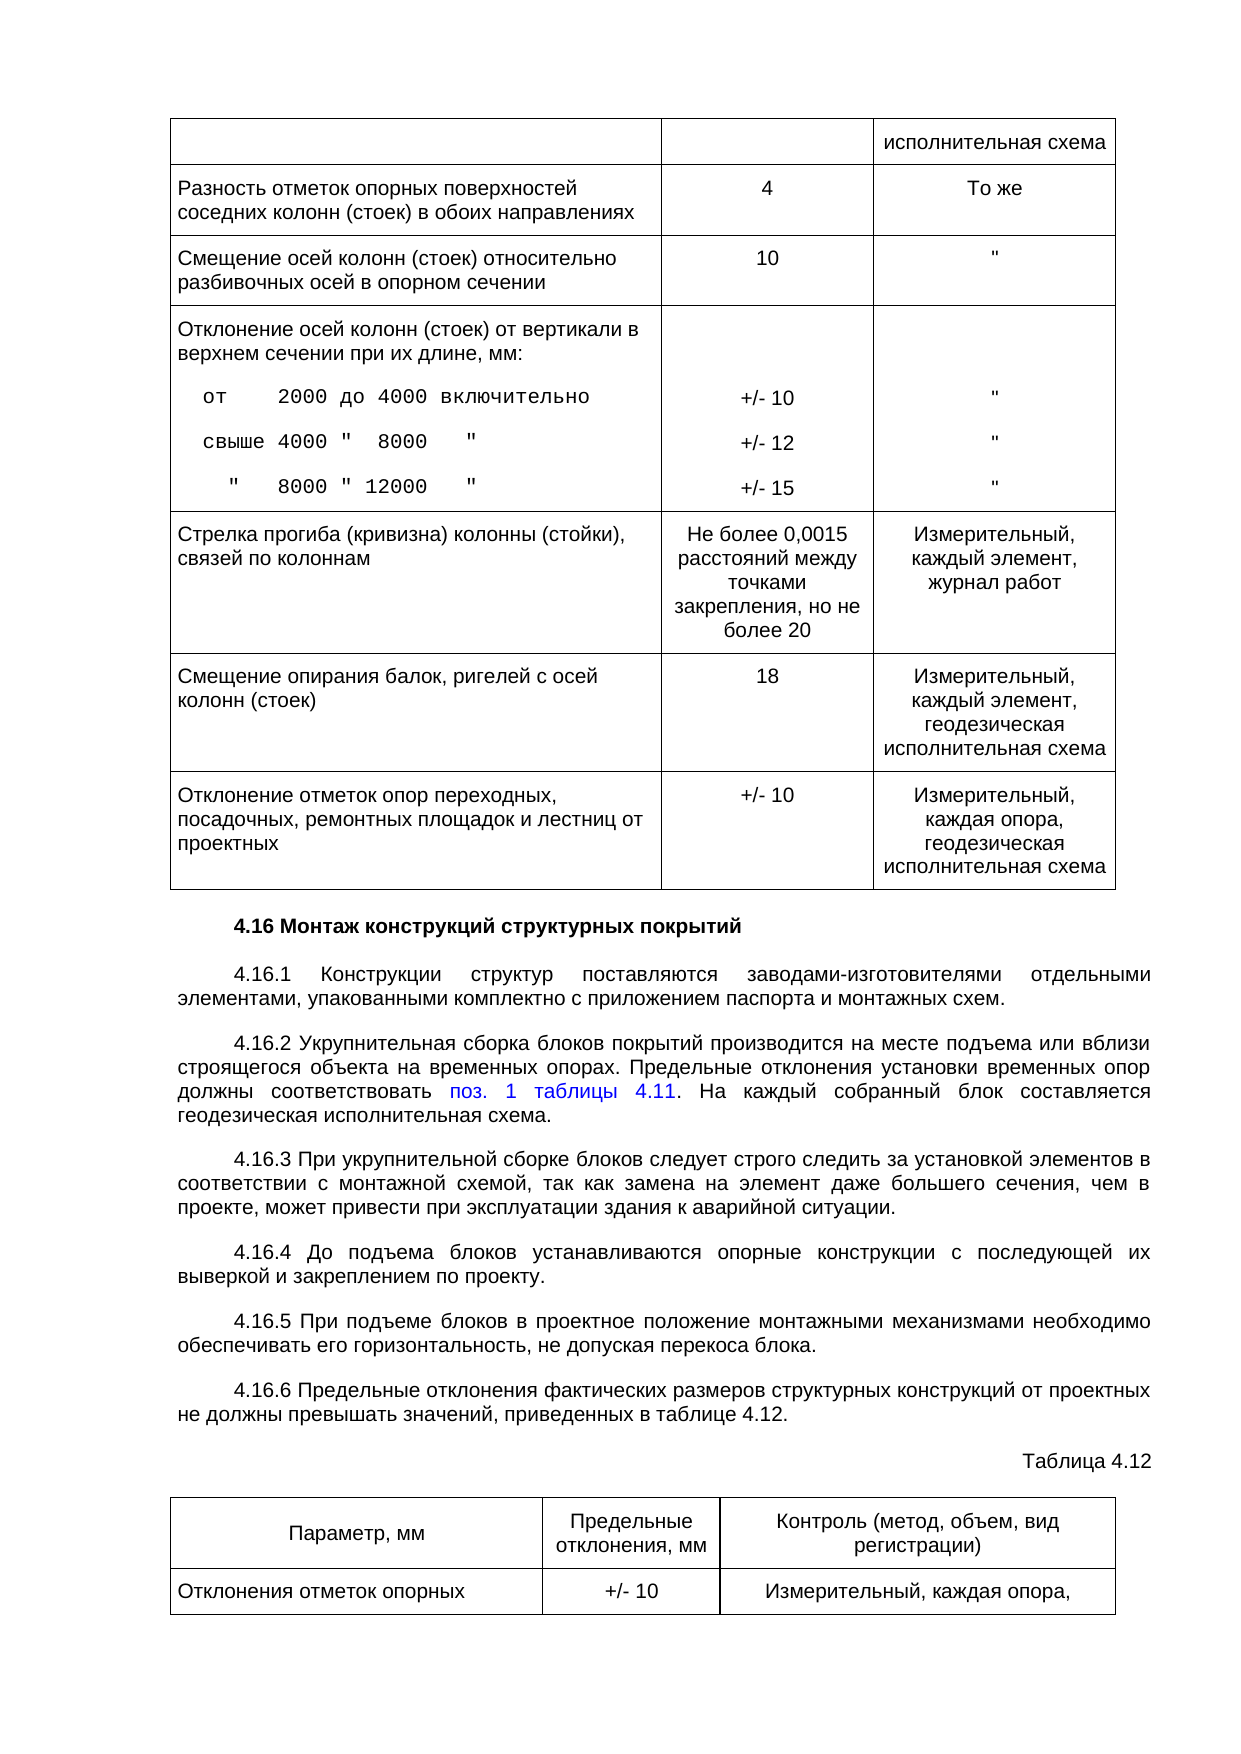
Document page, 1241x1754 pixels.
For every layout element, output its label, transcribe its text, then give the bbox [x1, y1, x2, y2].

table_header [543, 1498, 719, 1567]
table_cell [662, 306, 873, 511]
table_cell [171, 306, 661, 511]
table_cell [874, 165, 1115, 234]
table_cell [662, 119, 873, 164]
text 4.16.3 При укрупнительной сборке блоков следует строго следить за установкой элементов в соответствии с монтажной схемой, так как замена на элемент даже большего сечения, чем в проекте, может привести при эксплуатации здания к аварийной ситуации. [177, 1147, 1152, 1219]
text 4.16.6 Предельные отклонения фактических размеров структурных конструкций от проектных не должны превышать значений, приведенных в таблице 4.12. [177, 1377, 1152, 1425]
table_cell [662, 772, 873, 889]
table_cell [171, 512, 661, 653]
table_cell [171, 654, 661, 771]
text 4.16.2 Укрупнительная сборка блоков покрытий производится на месте подъема или вблизи строящегося объекта на временных опорах. Предельные отклонения установки временных опор должны соответствовать поз. 1 таблицы 4.11. На каждый собранный блок составляется геодезическая исполнительная схема. [177, 1031, 1152, 1126]
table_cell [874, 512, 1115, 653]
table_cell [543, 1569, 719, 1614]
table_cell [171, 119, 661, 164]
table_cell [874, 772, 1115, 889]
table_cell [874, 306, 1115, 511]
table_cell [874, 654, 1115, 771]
text 4.16.1 Конструкции структур поставляются заводами-изготовителями отдельными элементами, упакованными комплектно с приложением паспорта и монтажных схем. [177, 962, 1152, 1010]
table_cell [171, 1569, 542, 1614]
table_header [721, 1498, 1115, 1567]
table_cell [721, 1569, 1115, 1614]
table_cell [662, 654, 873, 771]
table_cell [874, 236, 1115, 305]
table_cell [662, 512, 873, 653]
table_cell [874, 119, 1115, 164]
title 4.16 Монтаж конструкций структурных покрытий [177, 914, 1152, 938]
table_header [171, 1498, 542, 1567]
text Таблица 4.12 [177, 1449, 1152, 1473]
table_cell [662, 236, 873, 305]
text 4.16.4 До подъема блоков устанавливаются опорные конструкции с последующей их выверкой и закреплением по проекту. [177, 1240, 1152, 1288]
text 4.16.5 При подъеме блоков в проектное положение монтажными механизмами необходимо обеспечивать его горизонтальность, не допуская перекоса блока. [177, 1309, 1152, 1357]
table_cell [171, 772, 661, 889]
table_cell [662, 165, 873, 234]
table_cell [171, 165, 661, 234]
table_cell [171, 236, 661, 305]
